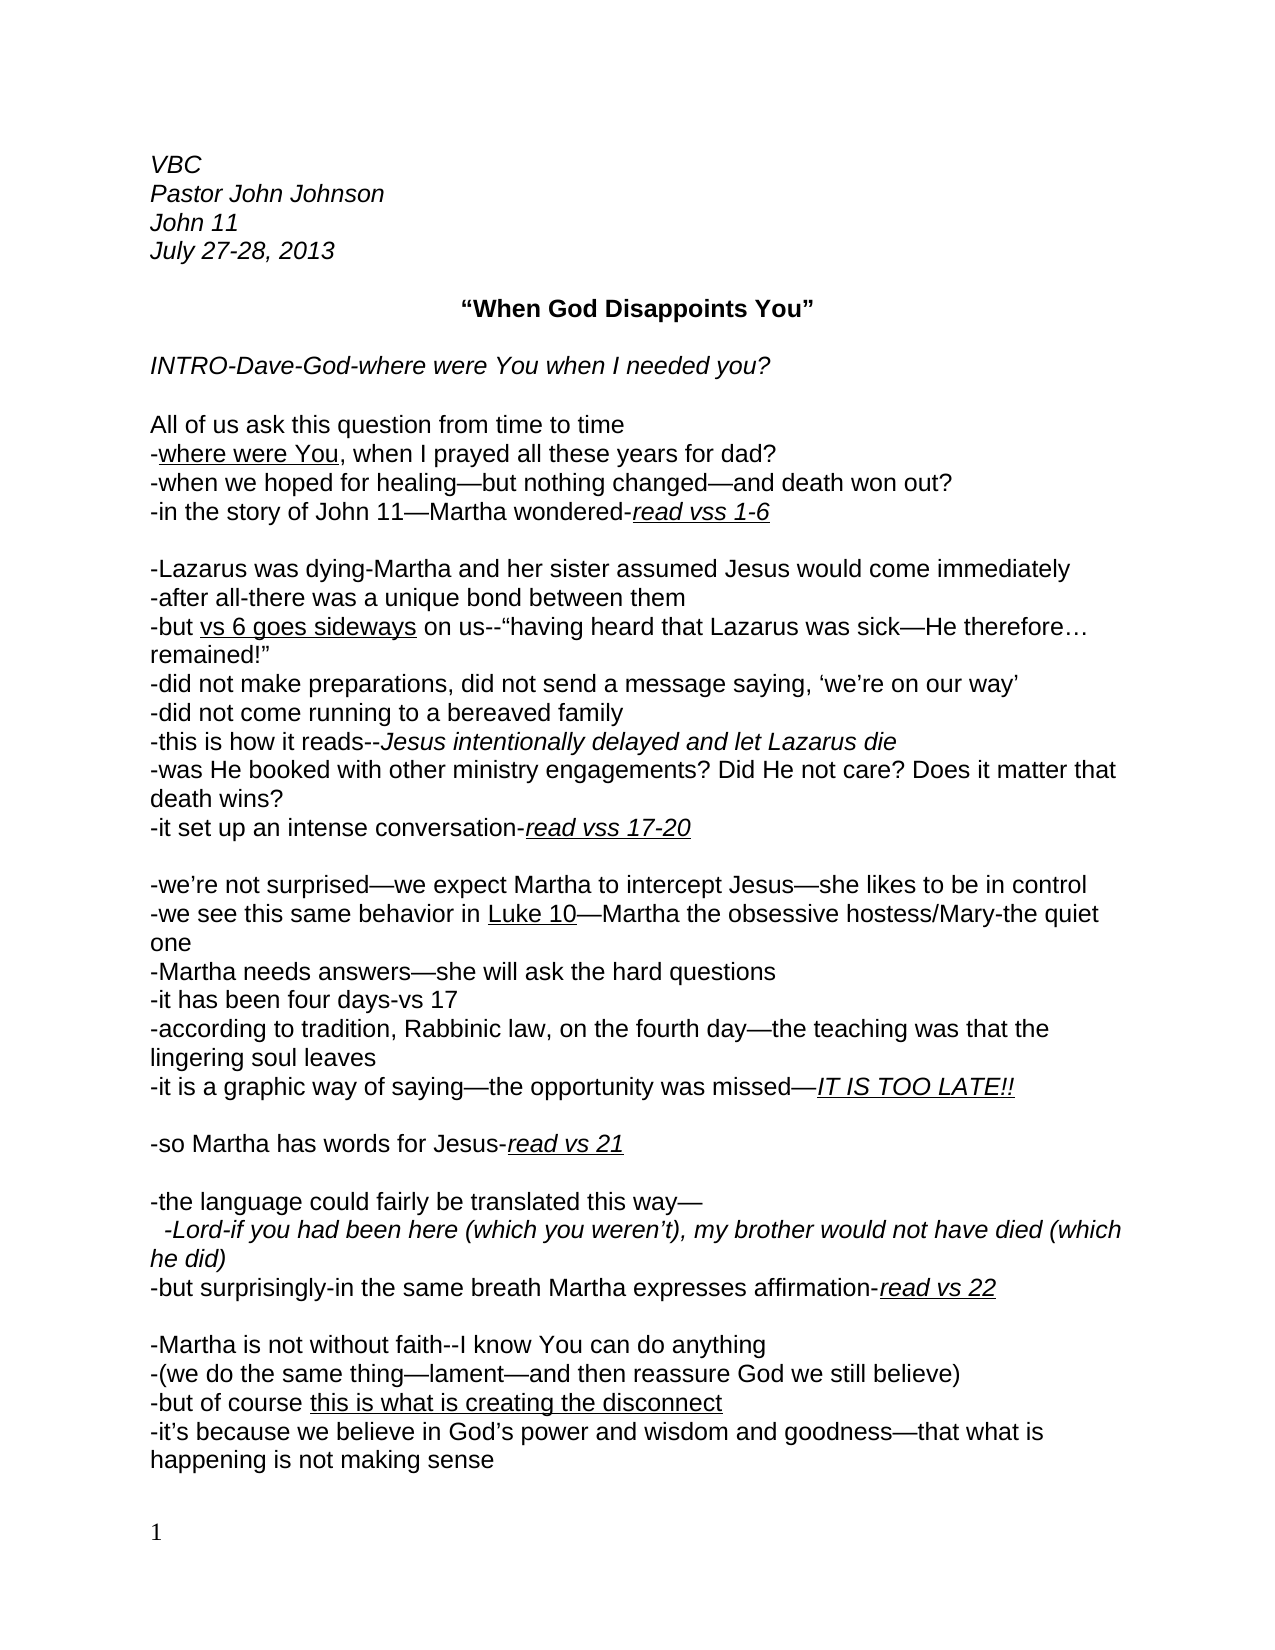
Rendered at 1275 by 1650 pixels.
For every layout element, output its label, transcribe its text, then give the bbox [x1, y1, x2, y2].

text -according to tradition, Rabbinic law, on the fourth day—the teaching was that the lingering soul leaves [150, 1014, 1125, 1072]
text -so Martha has words for Jesus-read vs 21 [150, 1129, 1125, 1158]
text -did not come running to a bereaved family [150, 698, 1125, 727]
text -it is a graphic way of saying—the opportunity was missed—IT IS TOO LATE!! [150, 1072, 1125, 1101]
text -we’re not surprised—we expect Martha to intercept Jesus—she likes to be in control [150, 871, 1125, 899]
text INTRO-Dave-God-where were You when I needed you? [150, 351, 1125, 380]
text -after all-there was a unique bond between them [150, 583, 1125, 612]
text July 27-28, 2013 [150, 236, 1125, 265]
text -but surprisingly-in the same breath Martha expresses affirmation-read vs 22 [150, 1273, 1125, 1302]
text -Lord-if you had been here (which you weren’t), my brother would not have died (which he did) [150, 1216, 1125, 1273]
text -in the story of John 11—Martha wondered-read vss 1-6 [150, 497, 1125, 526]
text -where were You, when I prayed all these years for dad? [150, 439, 1125, 468]
text -when we hoped for healing—but nothing changed—and death won out? [150, 468, 1125, 497]
text -it set up an intense conversation-read vss 17-20 [150, 813, 1125, 842]
text All of us ask this question from time to time [150, 411, 1125, 439]
text -did not make preparations, did not send a message saying, ‘we’re on our way’ [150, 669, 1125, 698]
text -it has been four days-vs 17 [150, 986, 1125, 1014]
text -(we do the same thing—lament—and then reassure God we still believe) [150, 1359, 1125, 1388]
text -was He booked with other ministry engagements? Did He not care? Does it matter that death wins? [150, 756, 1125, 813]
text -this is how it reads--Jesus intentionally delayed and let Lazarus die [150, 727, 1125, 756]
text -the language could fairly be translated this way— [150, 1187, 1125, 1216]
text -but vs 6 goes sideways on us--“having heard that Lazarus was sick—He therefore…remained!” [150, 612, 1125, 669]
text -Martha needs answers—she will ask the hard questions [150, 957, 1125, 986]
text -but of course this is what is creating the disconnect [150, 1388, 1125, 1417]
text John 11 [150, 207, 1125, 236]
text -Martha is not without faith--I know You can do anything [150, 1331, 1125, 1359]
text Pastor John Johnson [150, 179, 1125, 207]
text -it’s because we believe in God’s power and wisdom and goodness—that what is happening is not making sense [150, 1417, 1125, 1474]
text -we see this same behavior in Luke 10—Martha the obsessive hostess/Mary-the quiet one [150, 899, 1125, 957]
text -Lazarus was dying-Martha and her sister assumed Jesus would come immediately [150, 554, 1125, 583]
text “When God Disappoints You” [150, 294, 1125, 322]
text VBC [150, 150, 1125, 179]
